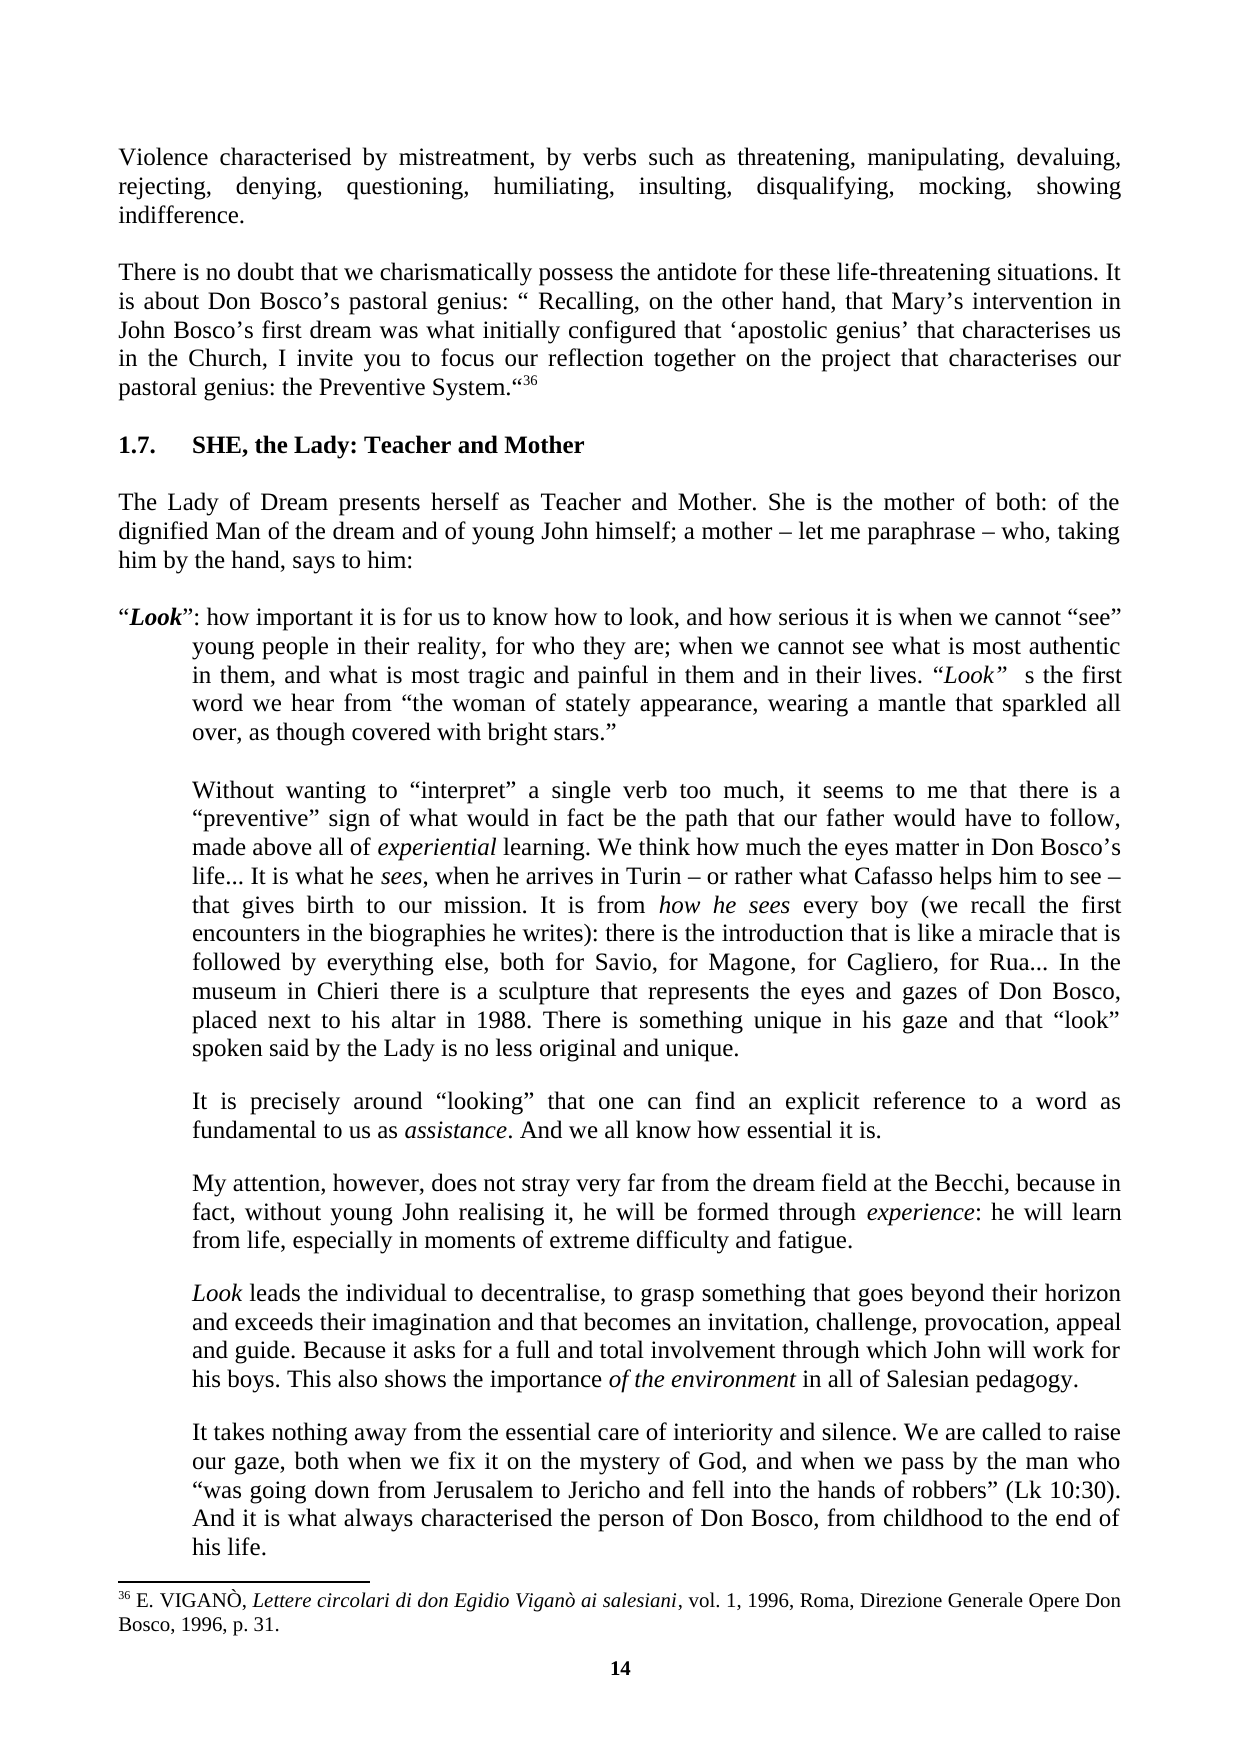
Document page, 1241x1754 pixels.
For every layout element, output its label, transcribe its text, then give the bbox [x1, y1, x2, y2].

text “Look”: how important it is for us to know how to look, and how serious it is when we cannot “see” young people in their reality, for who they are; when we cannot see what is most authentic in them, and what is most tragic and painful in them and in their lives. “Look” s the first word we hear from “the woman of stately appearance, wearing a mantle that sparkled all over, as though covered with bright stars.” [118, 602, 1122, 746]
text Look leads the individual to decentralise, to grasp something that goes beyond their horizon and exceeds their imagination and that becomes an invitation, challenge, provocation, appeal and guide. Because it asks for a full and total involvement through which John will work for his boys. This also shows the importance of the environment in all of Salesian pedagogy. [192, 1278, 1122, 1393]
text There is no doubt that we charismatically possess the antidote for these life-threatening situations. It is about Don Bosco’s pastoral genius: “ Recalling, on the other hand, that Mary’s intervention in John Bosco’s first dream was what initially configured that ‘apostolic genius’ that characterises us in the Church, I invite you to focus our reflection together on the project that characterises our pastoral genius: the Preventive System.“ [118, 257, 1122, 401]
text Without wanting to “interpret” a single verb too much, it seems to me that there is a “preventive” sign of what would in fact be the path that our father would have to follow, made above all of experiential learning. We think how much the eyes matter in Don Bosco’s life... It is what he sees, when he arrives in Turin – or rather what Cafasso helps him to see – that gives birth to our mission. It is from how he sees every boy (we recall the first encounters in the biographies he writes): there is the introduction that is like a miracle that is followed by everything else, both for Savio, for Magone, for Cagliero, for Rua... In the museum in Chieri there is a sculpture that represents the eyes and gazes of Don Bosco, placed next to his altar in 1988. There is something unique in his gaze and that “look” spoken said by the Lady is no less original and unique. [192, 775, 1122, 1062]
text Violence characterised by mistreatment, by verbs such as threatening, manipulating, devaluing, rejecting, denying, questioning, humiliating, insulting, disqualifying, mocking, showing indifference. [118, 142, 1122, 228]
text It takes nothing away from the essential care of interiority and silence. We are called to raise our gaze, both when we fix it on the mystery of God, and when we pass by the man who “was going down from Jerusalem to Jericho and fell into the hands of robbers” (Lk 10:30). And it is what always characterised the person of Don Bosco, from childhood to the end of his life. [192, 1417, 1122, 1561]
list SHE, the Lady: Teacher and Mother [118, 430, 1122, 458]
text My attention, however, does not stray very far from the dream field at the Becchi, because in fact, without young John realising it, he will be formed through experience: he will learn from life, especially in moments of extreme difficulty and fatigue. [192, 1168, 1122, 1254]
text The Lady of Dream presents herself as Teacher and Mother. She is the mother of both: of the dignified Man of the dream and of young John himself; a mother – let me paraphrase – who, taking him by the hand, says to him: [118, 487, 1122, 573]
text It is precisely around “looking” that one can find an explicit reference to a word as fundamental to us as assistance. And we all know how essential it is. [192, 1086, 1122, 1144]
